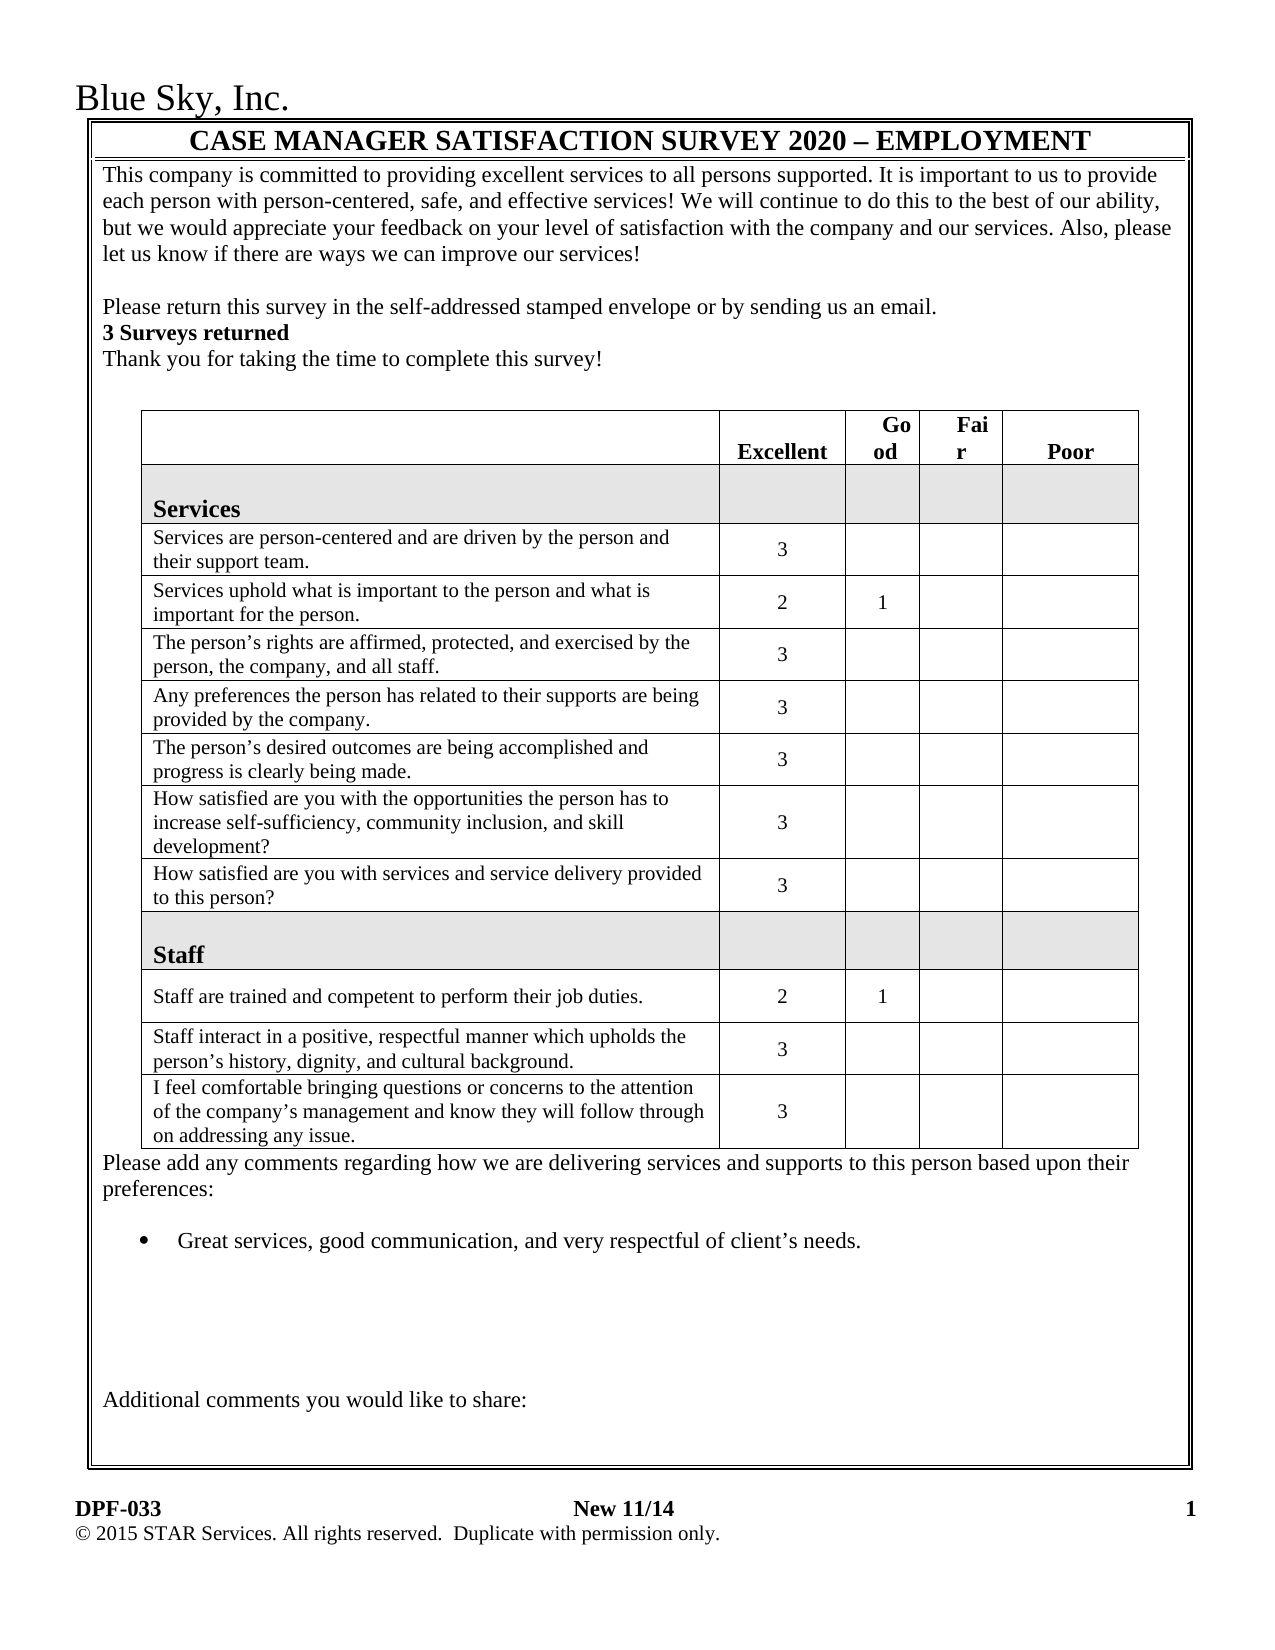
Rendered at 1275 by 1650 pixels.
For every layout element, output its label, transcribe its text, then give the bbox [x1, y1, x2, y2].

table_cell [90, 156, 1191, 1465]
table_header CASE MANAGER SATISFACTION SURVEY 2020 – EMPLOYMENT [92, 123, 1188, 156]
